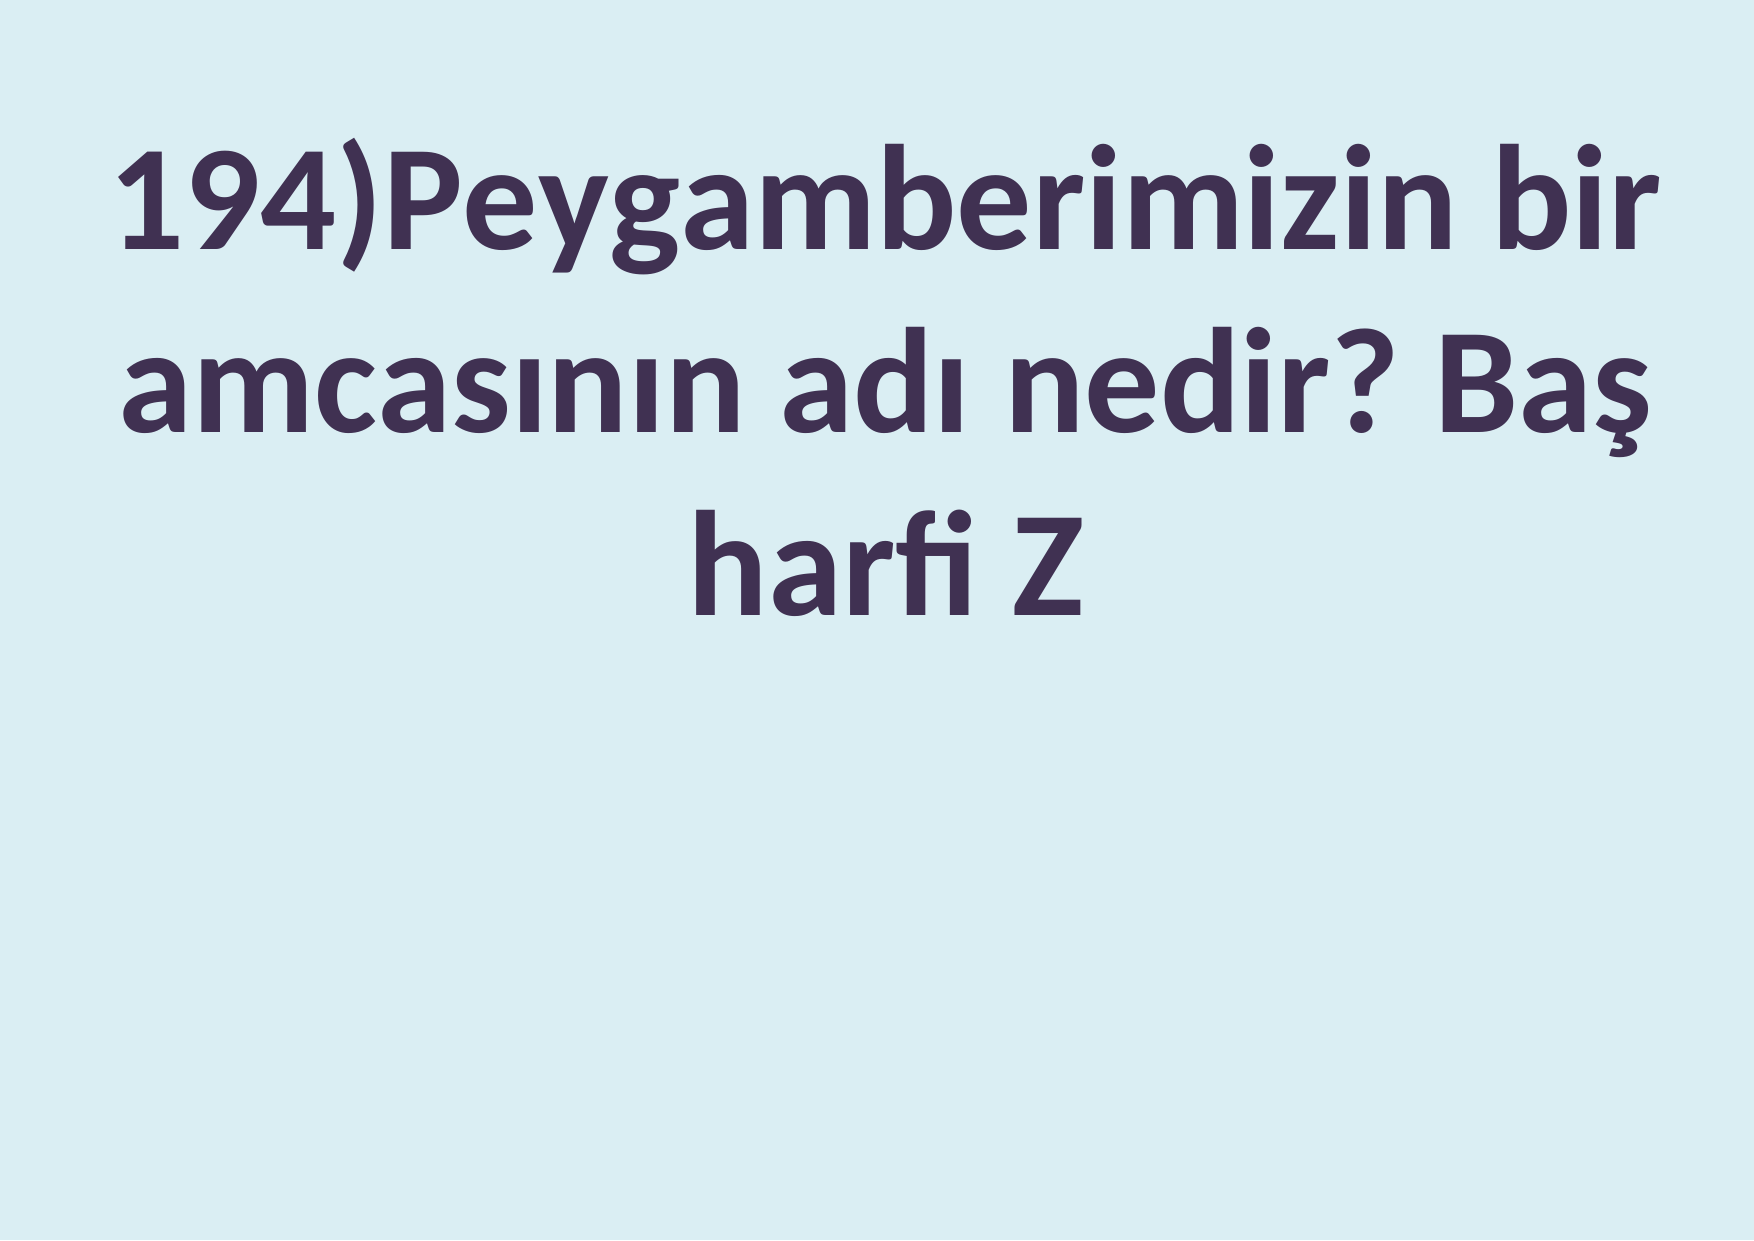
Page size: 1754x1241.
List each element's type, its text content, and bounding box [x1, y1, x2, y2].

text 194)Peygamberimizin bir amcasının adı nedir? Baş harfi Z [59, 103, 1713, 653]
